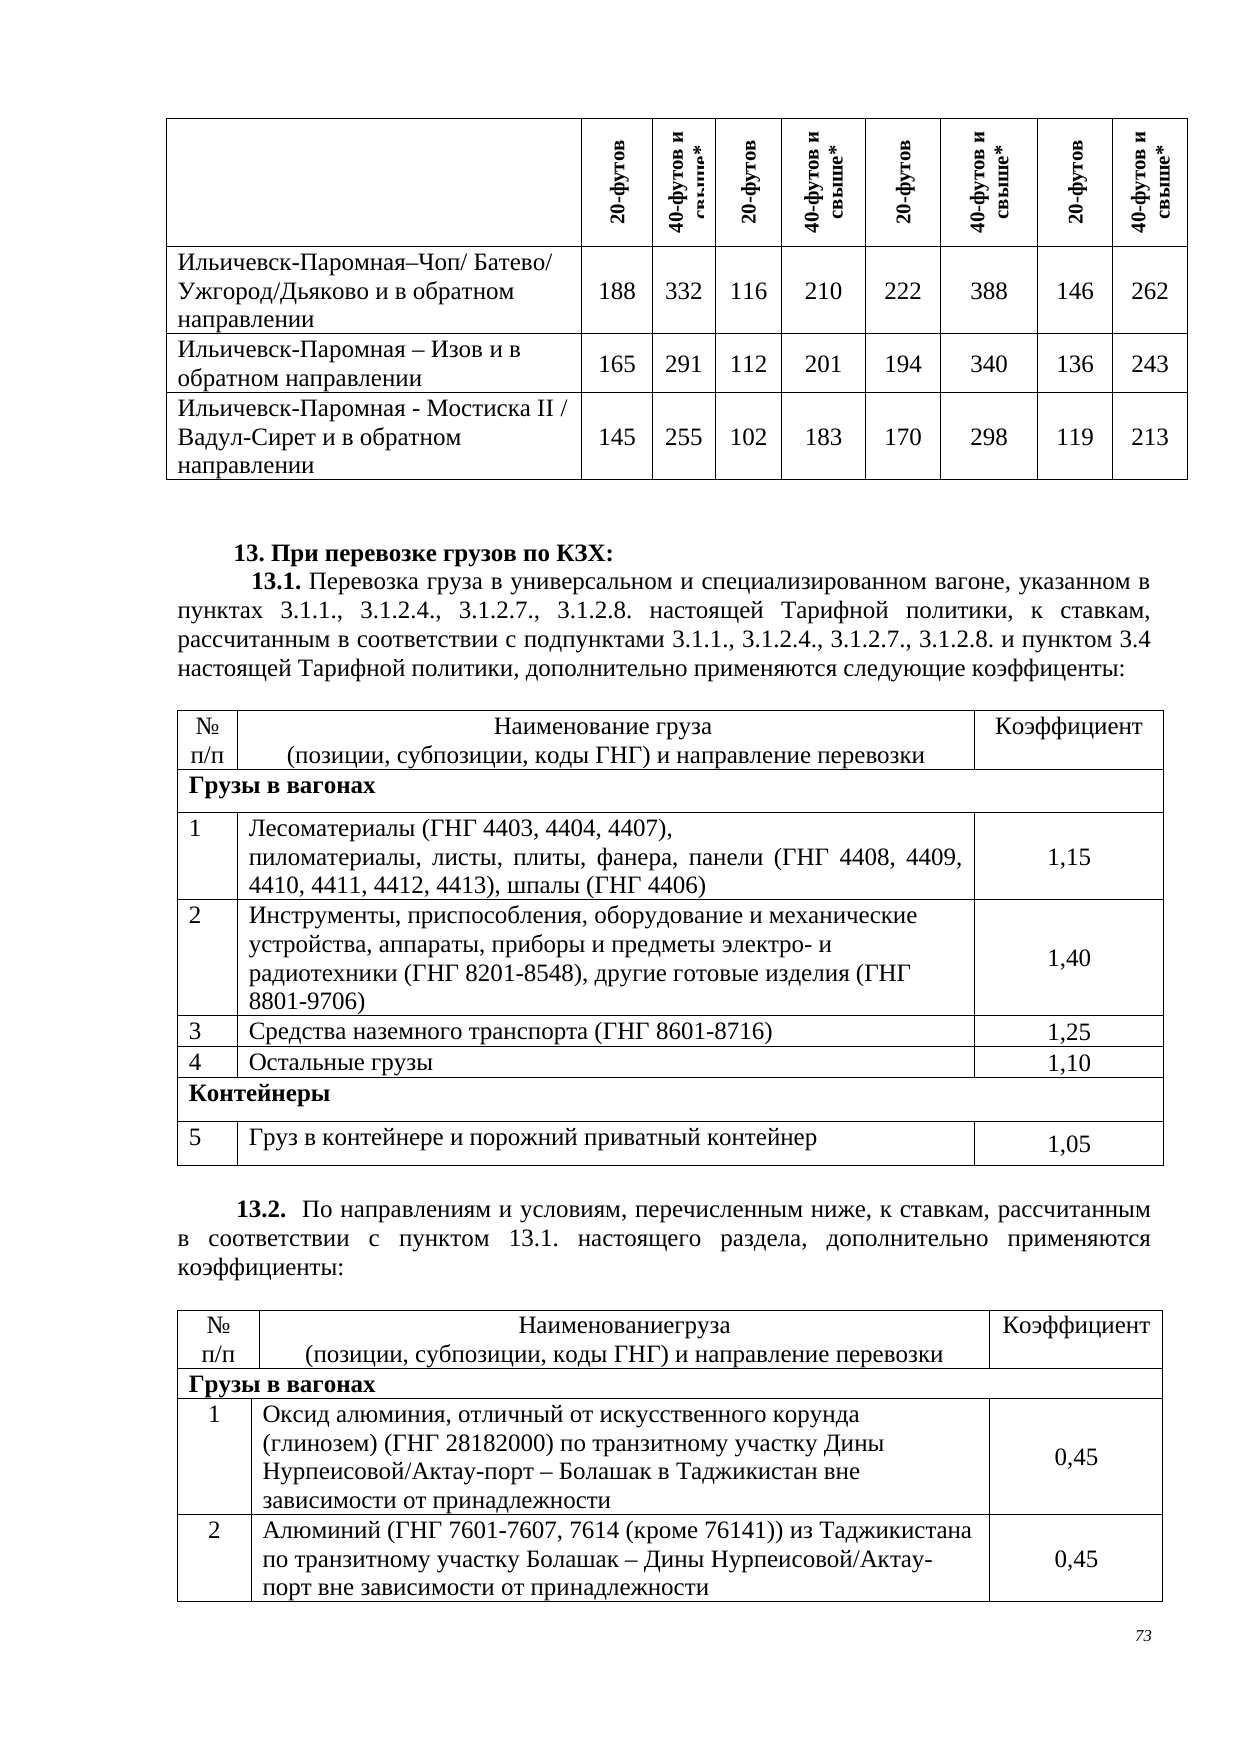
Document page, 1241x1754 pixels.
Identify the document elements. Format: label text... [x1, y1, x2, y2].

text 13.1. Перевозка груза в универсальном и специализированном вагоне, указанном в пунктах 3.1.1., 3.1.2.4., 3.1.2.7., 3.1.2.8. настоящей Тарифной политики, к ставкам, рассчитанным в соответствии с подпунктами 3.1.1., 3.1.2.4., 3.1.2.7., 3.1.2.8. и пунктом 3.4 настоящей Тарифной политики, дополнительно применяются следующие коэффиценты: [177, 566, 1152, 681]
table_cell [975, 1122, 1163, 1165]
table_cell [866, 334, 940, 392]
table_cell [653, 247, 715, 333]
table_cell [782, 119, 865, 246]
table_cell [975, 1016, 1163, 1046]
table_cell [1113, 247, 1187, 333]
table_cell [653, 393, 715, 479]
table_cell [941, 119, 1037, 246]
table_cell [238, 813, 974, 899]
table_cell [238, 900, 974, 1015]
text 13. При перевозке грузов по КЗХ: [177, 538, 1163, 566]
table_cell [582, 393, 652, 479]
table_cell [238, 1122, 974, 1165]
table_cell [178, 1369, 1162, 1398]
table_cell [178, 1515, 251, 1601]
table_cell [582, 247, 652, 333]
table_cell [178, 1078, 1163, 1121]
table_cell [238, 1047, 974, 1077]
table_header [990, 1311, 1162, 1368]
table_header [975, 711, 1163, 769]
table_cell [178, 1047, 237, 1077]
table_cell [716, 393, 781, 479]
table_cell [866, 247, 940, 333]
text 13.2. По направлениям и условиям, перечисленным ниже, к ставкам, рассчитанным в соответствии с пунктом 13.1. настоящего раздела, дополнительно применяются коэффициенты: [177, 1194, 1152, 1281]
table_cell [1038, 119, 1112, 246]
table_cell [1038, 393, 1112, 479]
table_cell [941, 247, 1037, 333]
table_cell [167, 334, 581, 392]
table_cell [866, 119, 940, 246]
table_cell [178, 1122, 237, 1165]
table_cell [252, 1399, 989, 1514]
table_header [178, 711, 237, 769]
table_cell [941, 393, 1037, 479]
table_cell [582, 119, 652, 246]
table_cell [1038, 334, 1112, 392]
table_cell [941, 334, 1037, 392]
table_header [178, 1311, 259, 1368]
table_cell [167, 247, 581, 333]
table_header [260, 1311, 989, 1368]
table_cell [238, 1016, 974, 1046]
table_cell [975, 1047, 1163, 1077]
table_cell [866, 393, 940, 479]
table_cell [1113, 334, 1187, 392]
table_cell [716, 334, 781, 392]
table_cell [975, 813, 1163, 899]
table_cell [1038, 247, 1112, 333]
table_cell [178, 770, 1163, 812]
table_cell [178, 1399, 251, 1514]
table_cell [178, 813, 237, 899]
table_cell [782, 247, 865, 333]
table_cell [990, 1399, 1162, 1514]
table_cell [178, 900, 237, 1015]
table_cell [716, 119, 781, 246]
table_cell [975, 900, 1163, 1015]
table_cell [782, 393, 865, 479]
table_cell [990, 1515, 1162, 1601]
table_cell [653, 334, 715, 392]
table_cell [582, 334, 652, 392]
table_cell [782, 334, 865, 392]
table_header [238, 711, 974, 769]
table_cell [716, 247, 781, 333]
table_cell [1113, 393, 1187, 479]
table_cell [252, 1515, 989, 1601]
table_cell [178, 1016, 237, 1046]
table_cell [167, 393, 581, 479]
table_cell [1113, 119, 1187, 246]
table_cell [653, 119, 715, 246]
